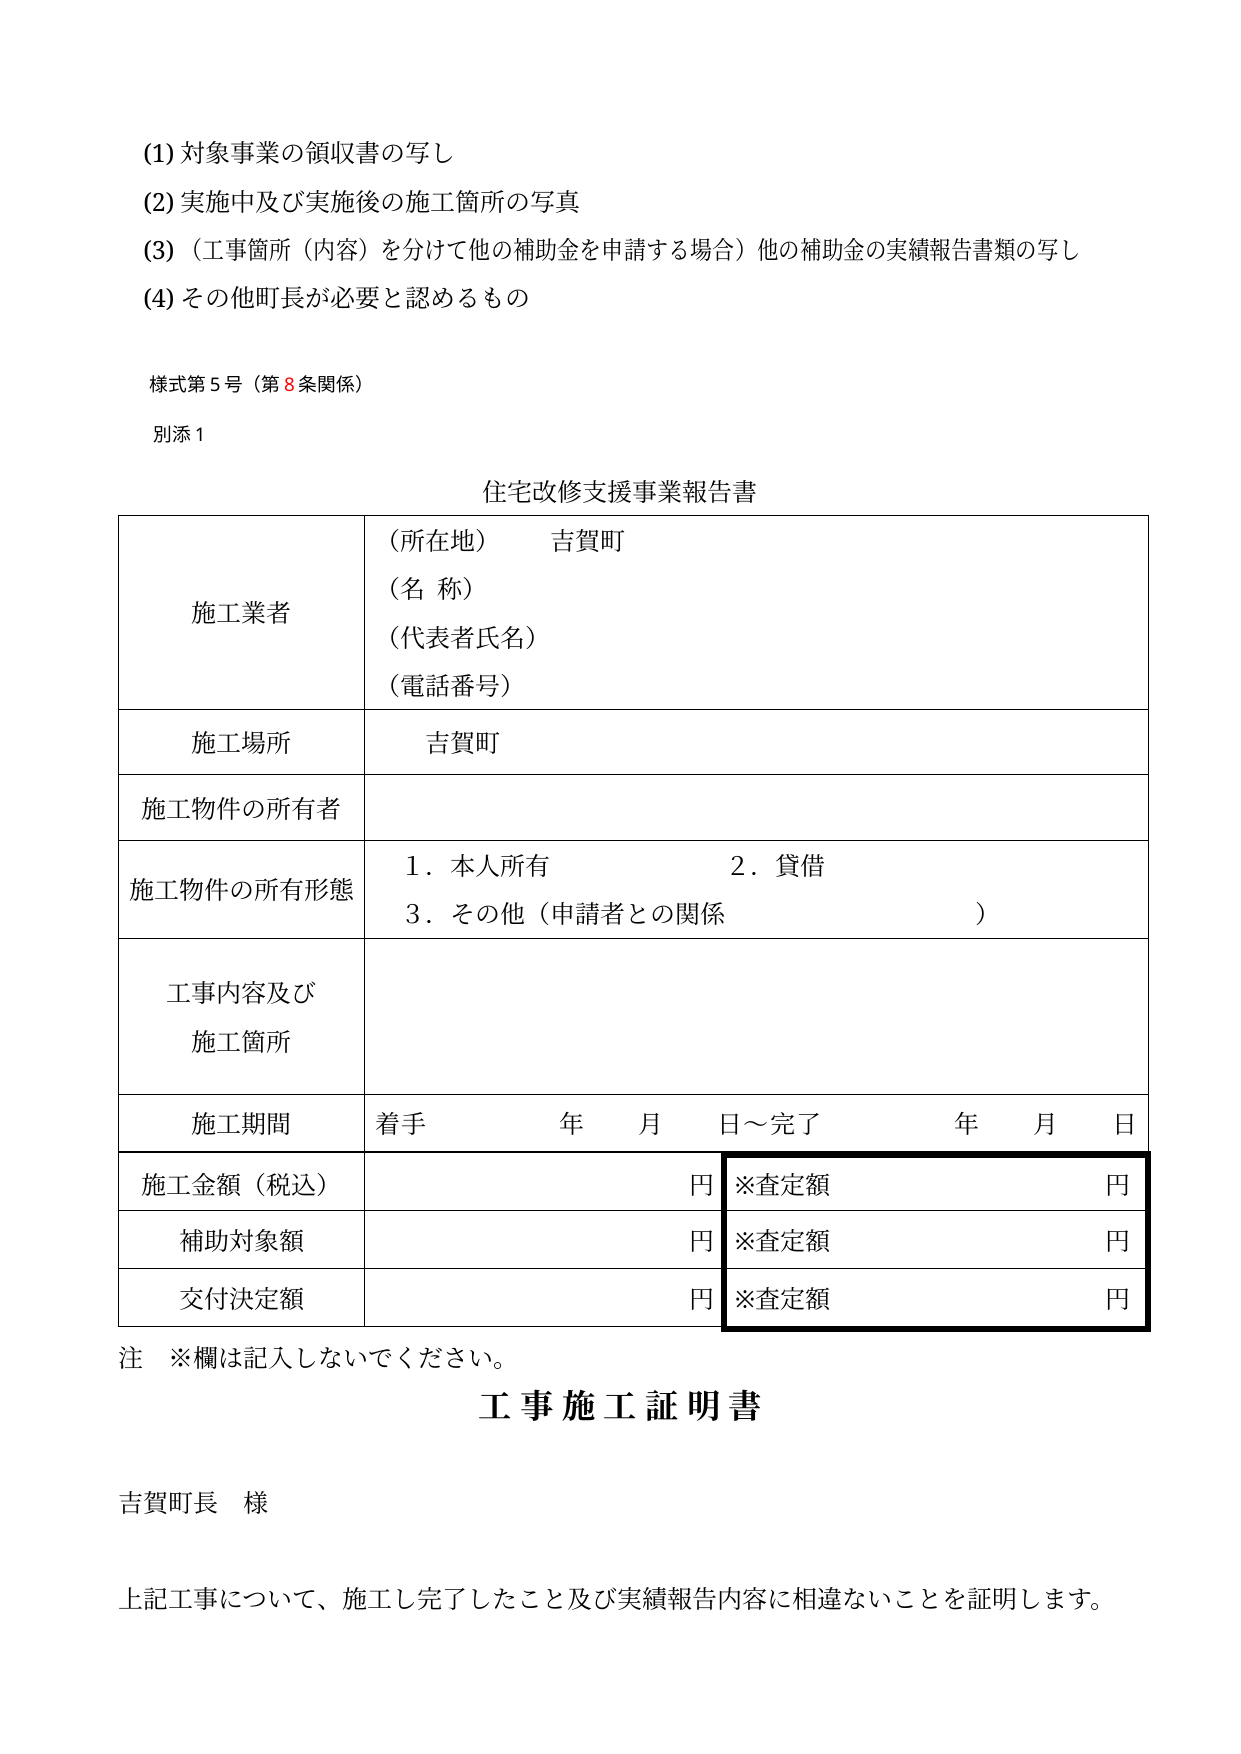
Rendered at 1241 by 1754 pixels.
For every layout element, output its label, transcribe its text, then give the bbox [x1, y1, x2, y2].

table_cell １．本人所有 ２．貸借 ３．その他（申請者との関係 ） [365, 841, 1148, 937]
table_cell ※査定額 円 [727, 1158, 1145, 1209]
list （工事箇所（内容）を分けて他の補助金を申請する場合）他の補助金の実績報告書類の写し [143, 224, 1122, 273]
table_header 施工業者 [119, 516, 364, 709]
table_cell 円 [365, 1153, 721, 1209]
text 注 ※欄は記入しないでください。 [118, 1332, 1122, 1380]
table_cell 施工金額（税込） [119, 1153, 364, 1209]
table_cell 吉賀町 [365, 710, 1148, 774]
text 吉賀町長 様 [118, 1477, 1122, 1525]
table_cell 着手 年 月 日～完了 年 月 日 [365, 1095, 1148, 1151]
text 上記工事について、施工し完了したこと及び実績報告内容に相違ないことを証明します。 [118, 1574, 1122, 1622]
table_cell 交付決定額 [119, 1269, 364, 1326]
table_cell 施工物件の所有者 [119, 775, 364, 840]
text 工 事 施 工 証 明 書 [118, 1380, 1122, 1429]
text 住宅改修支援事業報告書 [118, 466, 1122, 514]
table_cell 円 [365, 1211, 721, 1268]
table_cell 補助対象額 [119, 1211, 364, 1268]
table_cell 工事内容及び 施工箇所 [119, 939, 364, 1094]
table_cell ※査定額 円 [727, 1211, 1145, 1268]
list 実施中及び実施後の施工箇所の写真 [143, 176, 1122, 224]
table_cell 施工物件の所有形態 [119, 841, 364, 937]
table_cell ※査定額 円 [727, 1269, 1145, 1326]
list 対象事業の領収書の写し [143, 128, 1122, 176]
table_cell [365, 775, 1148, 840]
table_cell 施工場所 [119, 710, 364, 774]
list その他町長が必要と認めるもの [143, 273, 1122, 321]
table_cell 施工期間 [119, 1095, 364, 1151]
table_header （所在地） 吉賀町 （名称） （代表者氏名） （電話番号） [365, 516, 1148, 709]
table_cell [365, 939, 1148, 1094]
table_cell 円 [365, 1269, 721, 1326]
